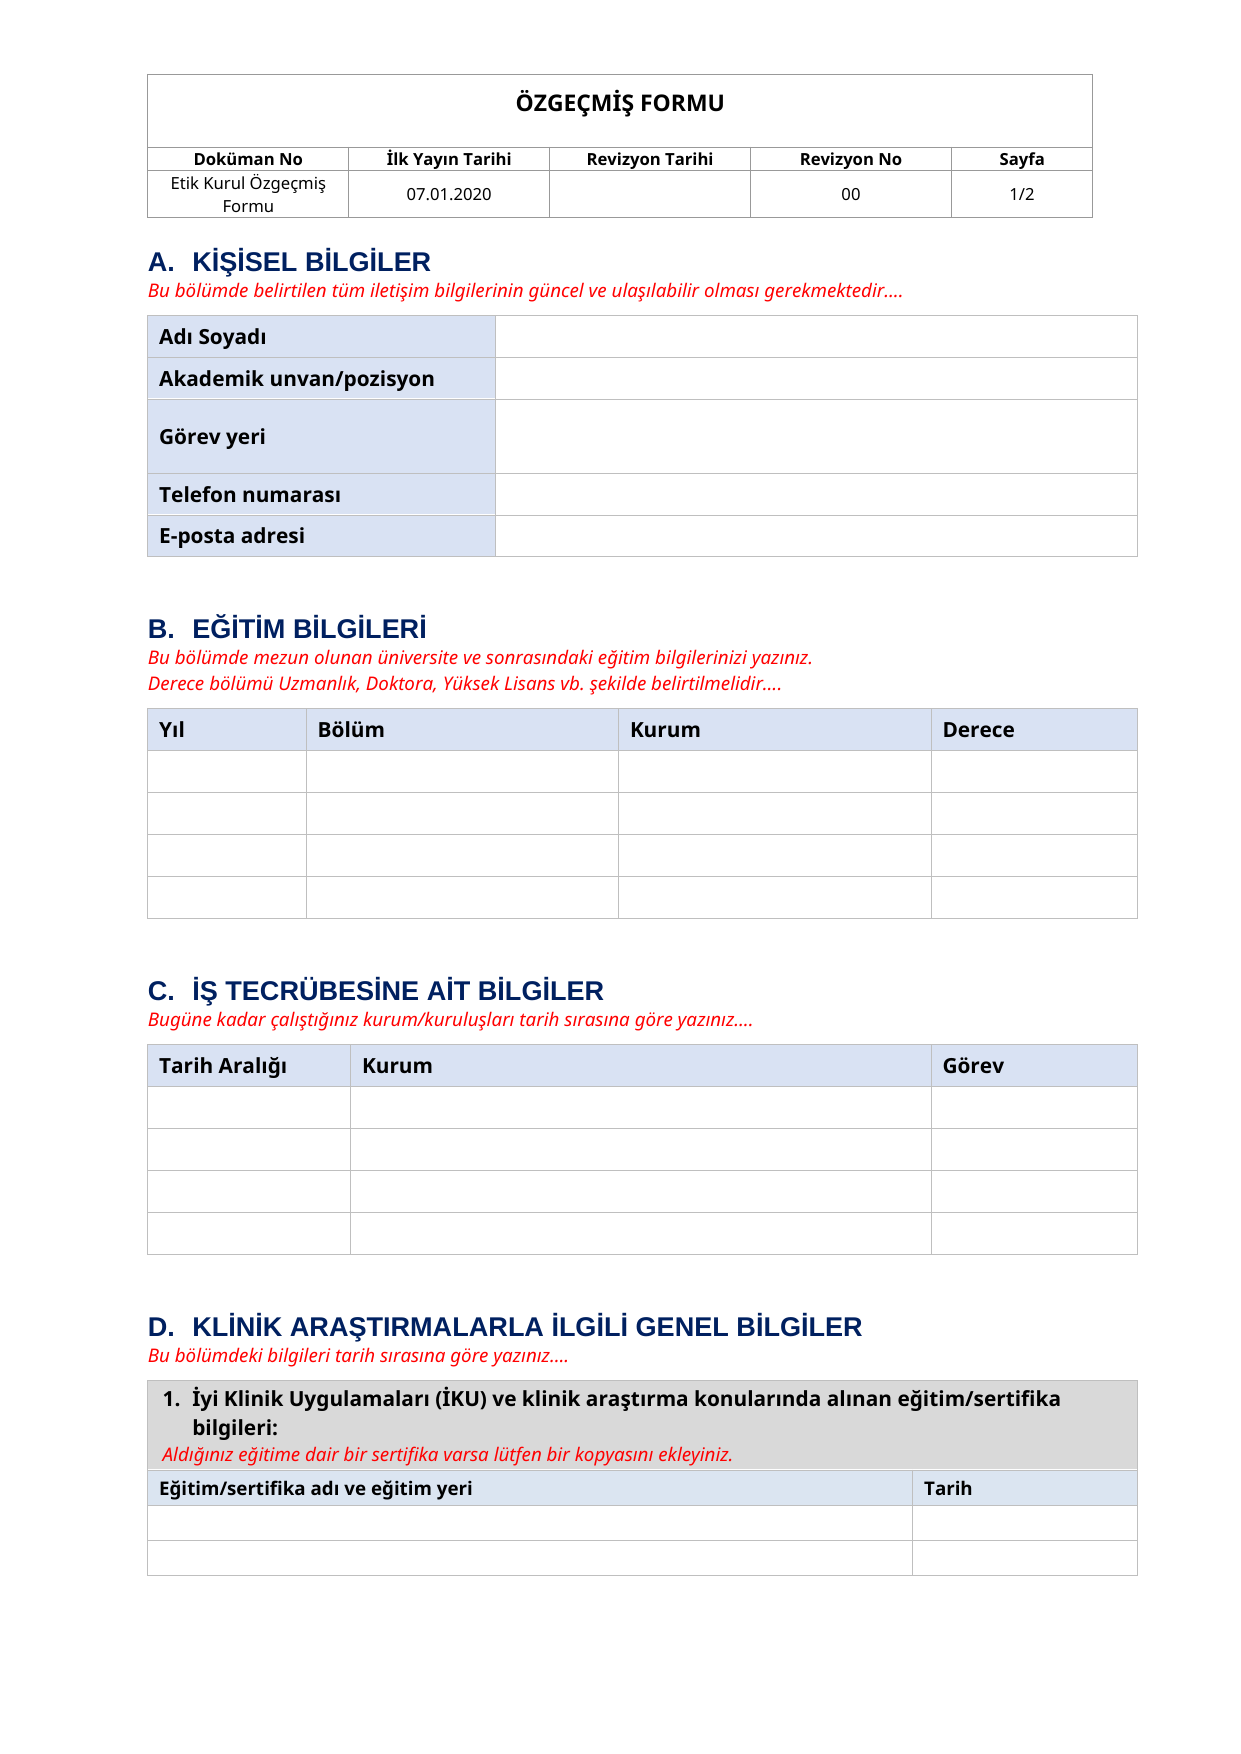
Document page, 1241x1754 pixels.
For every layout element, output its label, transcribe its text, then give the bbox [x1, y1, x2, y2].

table_cell [307, 877, 618, 918]
table_cell [351, 1171, 931, 1212]
table_header Kurum [351, 1045, 931, 1086]
table_cell [932, 1171, 1137, 1212]
table_cell [932, 1129, 1137, 1170]
table_cell [307, 751, 618, 792]
table_header [496, 316, 1137, 357]
table_cell [307, 793, 618, 834]
table_cell [932, 793, 1137, 834]
table_cell Akademik unvan/pozisyon [148, 358, 495, 398]
table_cell [148, 1171, 350, 1212]
table_cell E-posta adresi [148, 516, 495, 556]
table_cell [496, 358, 1137, 398]
table_cell [932, 1213, 1137, 1254]
table_cell Telefon numarası [148, 474, 495, 514]
table_cell [619, 793, 931, 834]
table_cell [307, 835, 618, 876]
list KLİNİK ARAŞTIRMALARLA İLGİLİ GENEL BİLGİLER [148, 1311, 1093, 1342]
table_cell [351, 1213, 931, 1254]
table_cell [148, 793, 306, 834]
table_cell [148, 1213, 350, 1254]
table_cell [148, 1506, 912, 1540]
table_cell [496, 400, 1137, 473]
text Bu bölümdeki bilgileri tarih sırasına göre yazınız…. [148, 1342, 1093, 1368]
table_header Derece [932, 709, 1137, 750]
list KİŞİSEL BİLGİLER [148, 246, 1093, 277]
table_cell Tarih [913, 1471, 1137, 1505]
table_cell [619, 877, 931, 918]
text Bugüne kadar çalıştığınız kurum/kuruluşları tarih sırasına göre yazınız…. [148, 1006, 1093, 1032]
table_cell [932, 1087, 1137, 1128]
table_cell [148, 1087, 350, 1128]
table_cell [496, 516, 1137, 556]
list EĞİTİM BİLGİLERİ [148, 613, 1093, 644]
table_header Bölüm [307, 709, 618, 750]
table_header İyi Klinik Uygulamaları (İKU) ve klinik araştırma konularında alınan eğitim/sertifika bilgileri: Aldığınız eğitime dair bir sertifika varsa lütfen bir kopyasını ekleyiniz. [148, 1381, 1137, 1469]
table_header Yıl [148, 709, 306, 750]
table_header Tarih Aralığı [148, 1045, 350, 1086]
text Derece bölümü Uzmanlık, Doktora, Yüksek Lisans vb. şekilde belirtilmelidir…. [148, 670, 1093, 695]
table_header Adı Soyadı [148, 316, 495, 357]
table_cell [496, 474, 1137, 514]
table_cell Görev yeri [148, 400, 495, 473]
text Bu bölümde belirtilen tüm iletişim bilgilerinin güncel ve ulaşılabilir olması gerekmektedir…. [148, 277, 1093, 303]
table_header Görev [932, 1045, 1137, 1086]
table_cell [913, 1541, 1137, 1575]
table_cell [351, 1129, 931, 1170]
table_cell [351, 1087, 931, 1128]
table_cell [148, 877, 306, 918]
table_cell [148, 1129, 350, 1170]
table_cell [932, 751, 1137, 792]
table_cell [932, 877, 1137, 918]
table_cell [148, 1541, 912, 1575]
table_cell [913, 1506, 1137, 1540]
table_cell [148, 751, 306, 792]
list İŞ TECRÜBESİNE AİT BİLGİLER [148, 975, 1093, 1006]
table_cell [148, 835, 306, 876]
table_cell [932, 835, 1137, 876]
table_cell Eğitim/sertifika adı ve eğitim yeri [148, 1471, 912, 1505]
text Bu bölümde mezun olunan üniversite ve sonrasındaki eğitim bilgilerinizi yazınız. [148, 644, 1093, 670]
table_cell [619, 751, 931, 792]
table_header Kurum [619, 709, 931, 750]
table_cell [619, 835, 931, 876]
